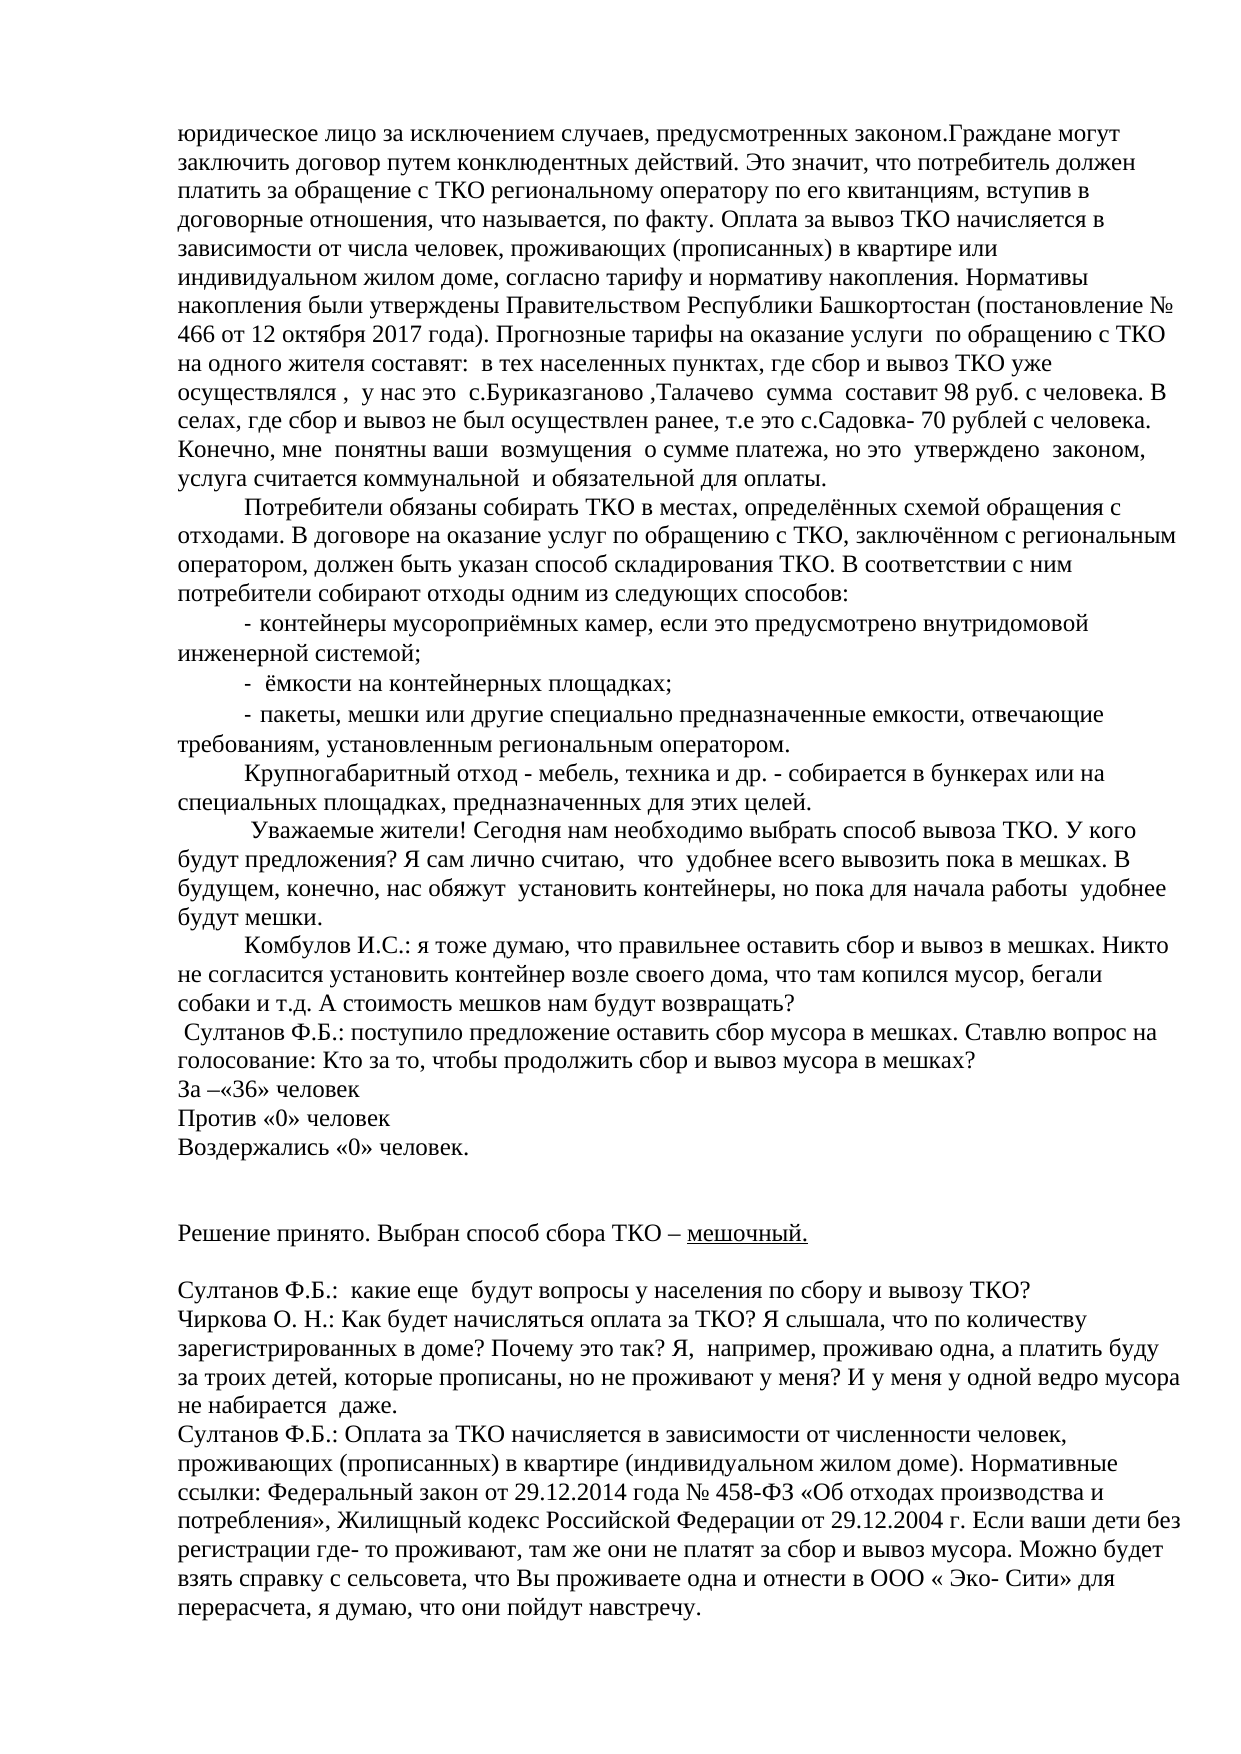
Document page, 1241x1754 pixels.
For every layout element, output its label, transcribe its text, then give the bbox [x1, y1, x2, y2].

list контейнеры мусороприёмных камер, если это предусмотрено внутридомовой инженерной системой; [177, 607, 1181, 667]
text За –«36» человек [177, 1074, 1181, 1103]
text Против «0» человек [177, 1103, 1181, 1132]
text Потребители обязаны собирать ТКО в местах, определённых схемой обращения с отходами. В договоре на оказание услуг по обращению с ТКО, заключённом с региональным оператором, должен быть указан способ складирования ТКО. В соответствии с ним потребители собирают отходы одним из следующих способов: [177, 492, 1181, 607]
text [177, 118, 1181, 492]
text Султанов Ф.Б.: Оплата за ТКО начисляется в зависимости от численности человек, проживающих (прописанных) в квартире (индивидуальном жилом доме). Нормативные ссылки: Федеральный закон от 29.12.2014 года № 458-ФЗ «Об отходах производства и потребления», Жилищный кодекс Российской Федерации от 29.12.2004 г. Если ваши дети без регистрации где- то проживают, там же они не платят за сбор и вывоз мусора. Можно будет взять справку с сельсовета, что Вы проживаете одна и отнести в ООО « Эко- Сити» для перерасчета, я думаю, что они пойдут навстречу. [177, 1419, 1181, 1621]
text Чиркова О. Н.: Как будет начисляться оплата за ТКО? Я слышала, что по количеству зарегистрированных в доме? Почему это так? Я, например, проживаю одна, а платить буду за троих детей, которые прописаны, но не проживают у меня? И у меня у одной ведро мусора не набирается даже. [177, 1304, 1181, 1419]
list ёмкости на контейнерных площадках; [177, 667, 1181, 698]
text Комбулов И.С.: я тоже думаю, что правильнее оставить сбор и вывоз в мешках. Никто не согласится установить контейнер возле своего дома, что там копился мусор, бегали собаки и т.д. А стоимость мешков нам будут возвращать? [177, 931, 1181, 1017]
text Султанов Ф.Б.: какие еще будут вопросы у населения по сбору и вывозу ТКО? [177, 1276, 1181, 1304]
text Решение принято. Выбран способ сбора ТКО – мешочный. [177, 1218, 1181, 1247]
text Уважаемые жители! Сегодня нам необходимо выбрать способ вывоза ТКО. У кого будут предложения? Я сам лично считаю, что удобнее всего вывозить пока в мешках. В будущем, конечно, нас обяжут установить контейнеры, но пока для начала работы удобнее будут мешки. [177, 816, 1181, 931]
text Крупногабаритный отход - мебель, техника и др. - собирается в бункерах или на специальных площадках, предназначенных для этих целей. [177, 758, 1181, 816]
text Воздержались «0» человек. [177, 1132, 1181, 1161]
list пакеты, мешки или другие специально предназначенные емкости, отвечающие требованиям, установленным региональным оператором. [177, 698, 1181, 758]
text Султанов Ф.Б.: поступило предложение оставить сбор мусора в мешках. Ставлю вопрос на голосование: Кто за то, чтобы продолжить сбор и вывоз мусора в мешках? [177, 1017, 1181, 1074]
